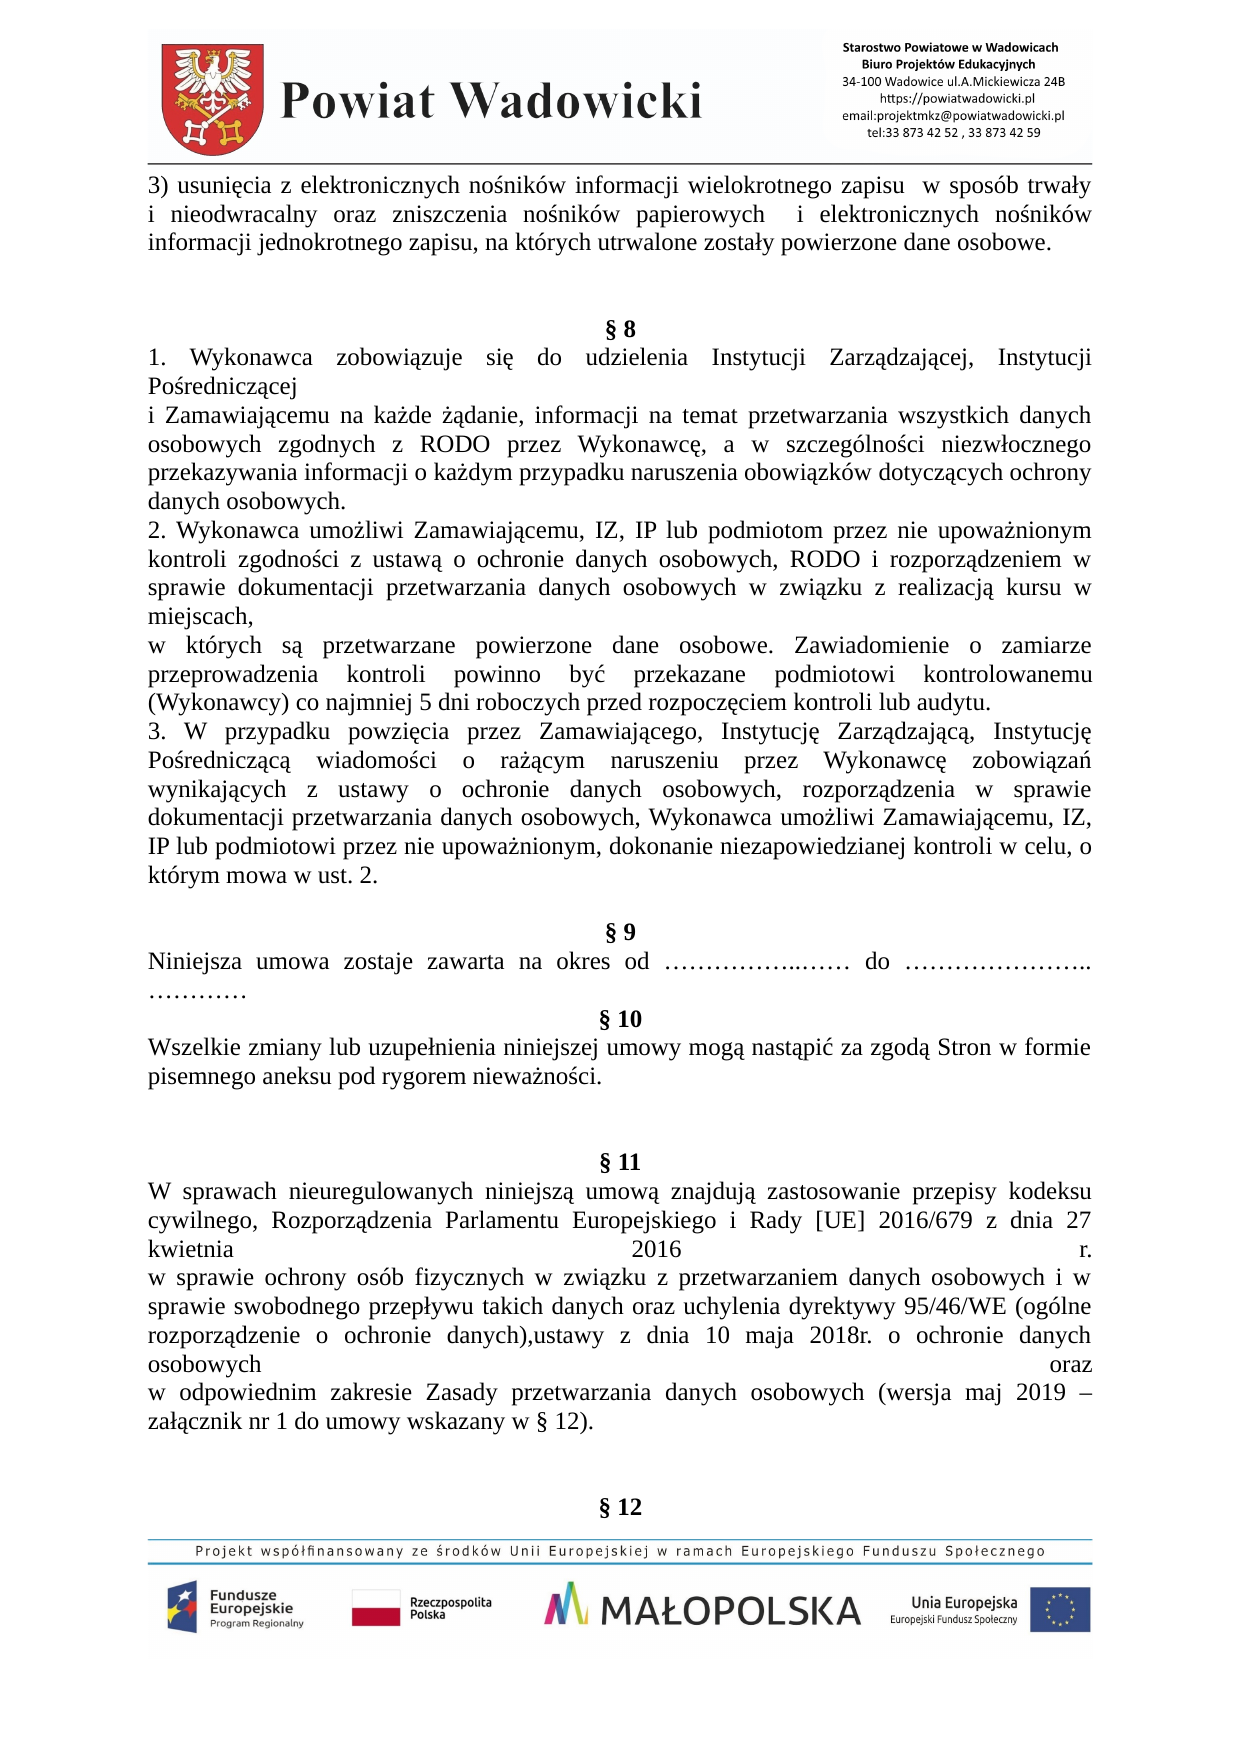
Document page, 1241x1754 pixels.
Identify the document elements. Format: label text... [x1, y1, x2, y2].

text 2. Wykonawca umożliwi Zamawiającemu, IZ, IP lub podmiotom przez nie upoważnionym kontroli zgodności z ustawą o ochronie danych osobowych, RODO i rozporządzeniem w sprawie dokumentacji przetwarzania danych osobowych w związku z realizacją kursu w miejscach, w których są przetwarzane powierzone dane osobowe. Zawiadomienie o zamiarze przeprowadzenia kontroli powinno być przekazane podmiotowi kontrolowanemu (Wykonawcy) co najmniej 5 dni roboczych przed rozpoczęciem kontroli lub audytu. [148, 515, 1092, 716]
text 1. Wykonawca zobowiązuje się do udzielenia Instytucji Zarządzającej, Instytucji Pośredniczącej i Zamawiającemu na każde żądanie, informacji na temat przetwarzania wszystkich danych osobowych zgodnych z RODO przez Wykonawcę, a w szczególności niezwłocznego przekazywania informacji o każdym przypadku naruszenia obowiązków dotyczących ochrony danych osobowych. [148, 342, 1092, 515]
picture [147, 1539, 1093, 1659]
text Niniejsza umowa zostaje zawarta na okres od ……………..…… do …………………..………… [148, 946, 1092, 1004]
text § 10 [148, 1004, 1092, 1032]
text W sprawach nieuregulowanych niniejszą umową znajdują zastosowanie przepisy kodeksu cywilnego, Rozporządzenia Parlamentu Europejskiego i Rady [UE] 2016/679 z dnia 27 kwietnia 2016 r. w sprawie ochrony osób fizycznych w związku z przetwarzaniem danych osobowych i w sprawie swobodnego przepływu takich danych oraz uchylenia dyrektywy 95/46/WE (ogólne rozporządzenie o ochronie danych),ustawy z dnia 10 maja 2018r. o ochronie danych osobowych oraz w odpowiednim zakresie Zasady przetwarzania danych osobowych (wersja maj 2019 – załącznik nr 1 do umowy wskazany w § 12). [148, 1176, 1092, 1435]
text Wszelkie zmiany lub uzupełnienia niniejszej umowy mogą nastąpić za zgodą Stron w formie pisemnego aneksu pod rygorem nieważności. [148, 1032, 1092, 1090]
text 3) usunięcia z elektronicznych nośników informacji wielokrotnego zapisu w sposób trwały i nieodwracalny oraz zniszczenia nośników papierowych i elektronicznych nośników informacji jednokrotnego zapisu, na których utrwalone zostały powierzone dane osobowe. [148, 170, 1092, 256]
picture [147, 29, 1093, 170]
text § 11 [148, 1147, 1092, 1176]
text § 12 [148, 1492, 1092, 1521]
text 3. W przypadku powzięcia przez Zamawiającego, Instytucję Zarządzającą, Instytucję Pośredniczącą wiadomości o rażącym naruszeniu przez Wykonawcę zobowiązań wynikających z ustawy o ochronie danych osobowych, rozporządzenia w sprawie dokumentacji przetwarzania danych osobowych, Wykonawca umożliwi Zamawiającemu, IZ, IP lub podmiotowi przez nie upoważnionym, dokonanie niezapowiedzianej kontroli w celu, o którym mowa w ust. 2. [148, 716, 1092, 889]
text § 8 [148, 314, 1092, 342]
text § 9 [148, 917, 1092, 946]
